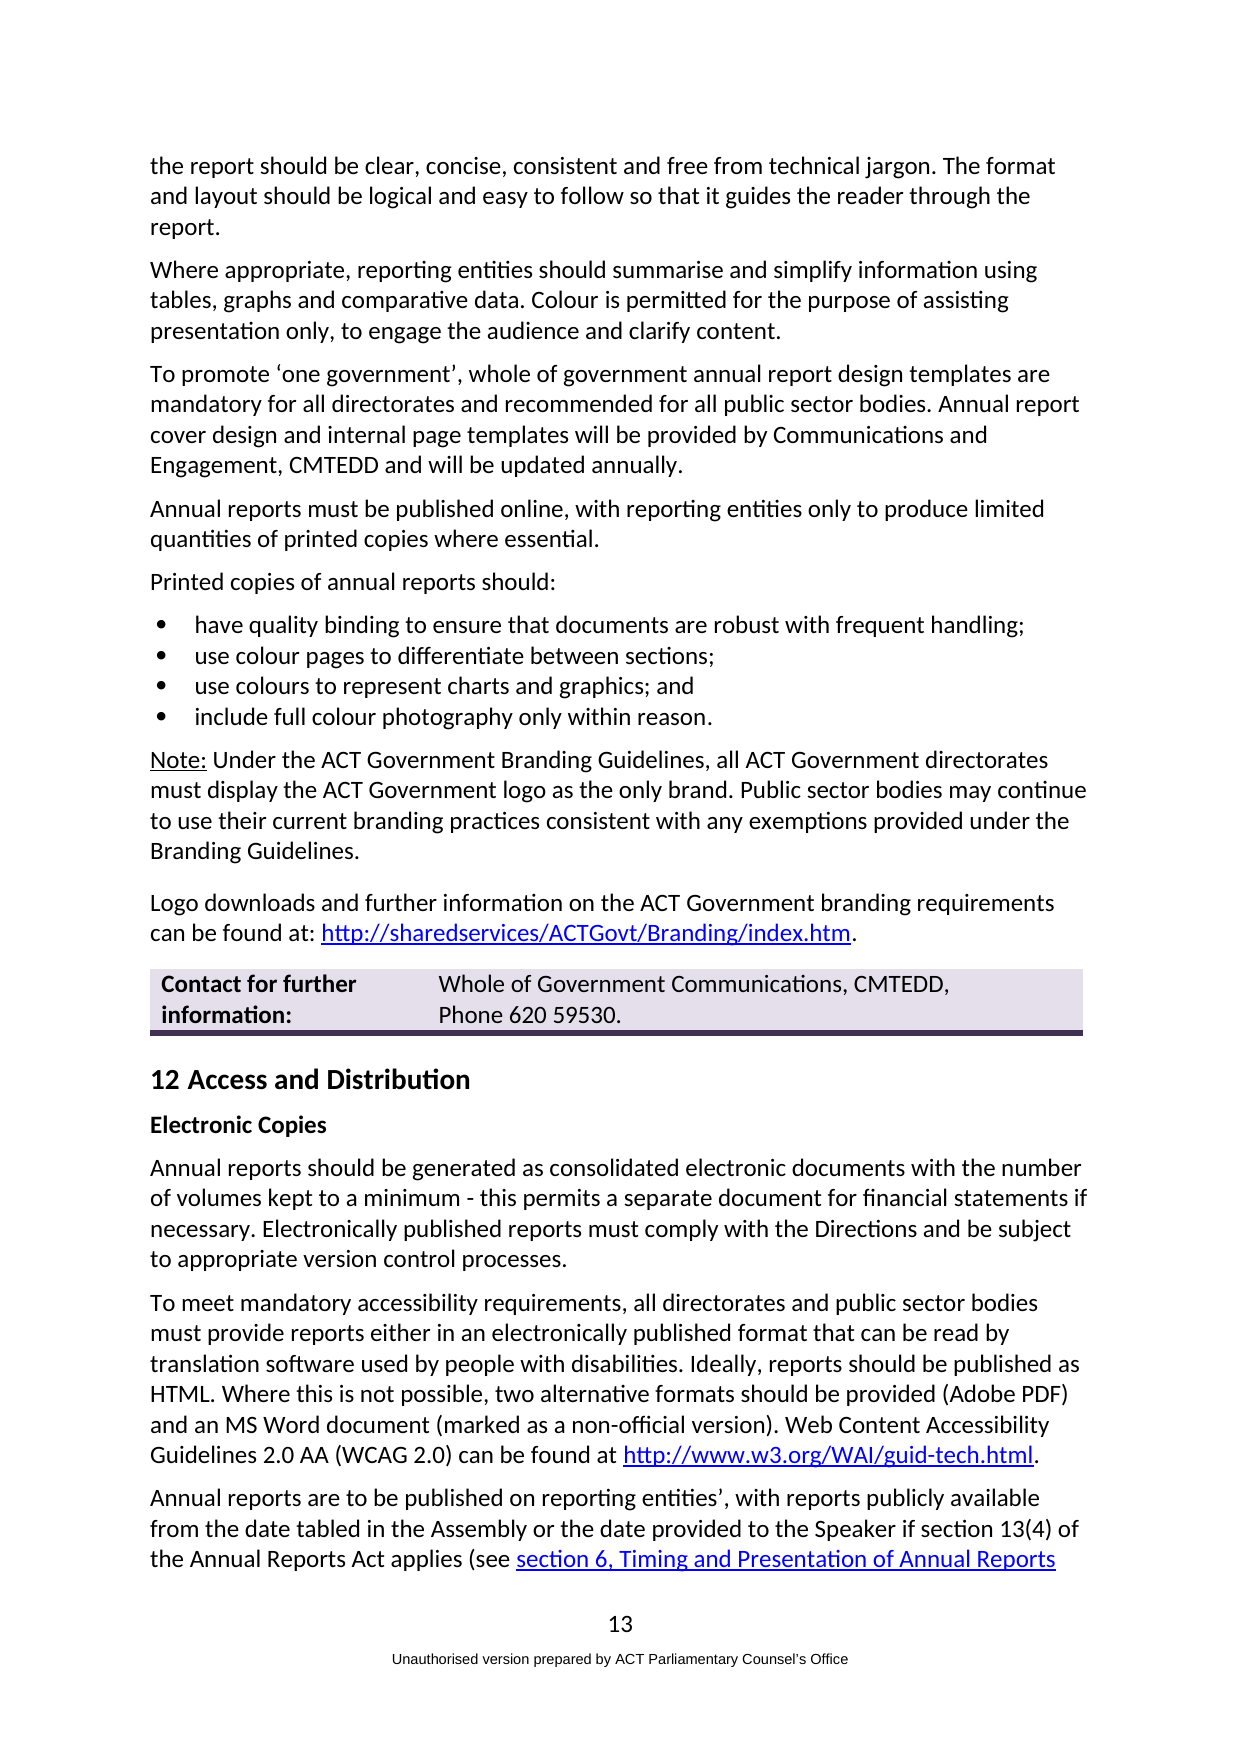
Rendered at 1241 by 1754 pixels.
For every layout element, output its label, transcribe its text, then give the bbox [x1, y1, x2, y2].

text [150, 150, 1090, 242]
text Note: Under the ACT Government Branding Guidelines, all ACT Government directorates must display the ACT Government logo as the only brand. Public sector bodies may continue to use their current branding practices consistent with any exemptions provided under the Branding Guidelines. [150, 744, 1090, 866]
text Logo downloads and further information on the ACT Government branding requirements can be found at: http://sharedservices/ACTGovt/Branding/index.htm. [150, 887, 1090, 948]
list have quality binding to ensure that documents are robust with frequent handling; [157, 609, 1090, 640]
text Printed copies of annual reports should: [150, 566, 1090, 597]
subtitle Access and Distribution [150, 1061, 1090, 1097]
list include full colour photography only within reason. [157, 701, 1090, 731]
table_header Contact for further information: [150, 969, 427, 1030]
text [150, 1482, 1090, 1574]
text Where appropriate, reporting entities should summarise and simplify information using tables, graphs and comparative data. Colour is permitted for the purpose of assisting presentation only, to engage the audience and clarify content. [150, 254, 1090, 346]
text Annual reports should be generated as consolidated electronic documents with the number of volumes kept to a minimum - this permits a separate document for financial statements if necessary. Electronically published reports must comply with the Directions and be subject to appropriate version control processes. [150, 1152, 1090, 1274]
text Electronic Copies [150, 1109, 1090, 1139]
text To promote ‘one government’, whole of government annual report design templates are mandatory for all directorates and recommended for all public sector bodies. Annual report cover design and internal page templates will be provided by Communications and Engagement, CMTEDD and will be updated annually. [150, 358, 1090, 480]
list use colours to represent charts and graphics; and [157, 670, 1090, 701]
list use colour pages to differentiate between sections; [157, 640, 1090, 670]
table_header Whole of Government Communications, CMTEDD, Phone 620 59530. [427, 969, 1083, 1030]
text To meet mandatory accessibility requirements, all directorates and public sector bodies must provide reports either in an electronically published format that can be read by translation software used by people with disabilities. Ideally, reports should be published as HTML. Where this is not possible, two alternative formats should be provided (Adobe PDF) and an MS Word document (marked as a non-official version). Web Content Accessibility Guidelines 2.0 AA (WCAG 2.0) can be found at http://www.w3.org/WAI/guid-tech.html. [150, 1287, 1090, 1470]
text Annual reports must be published online, with reporting entities only to produce limited quantities of printed copies where essential. [150, 493, 1090, 554]
